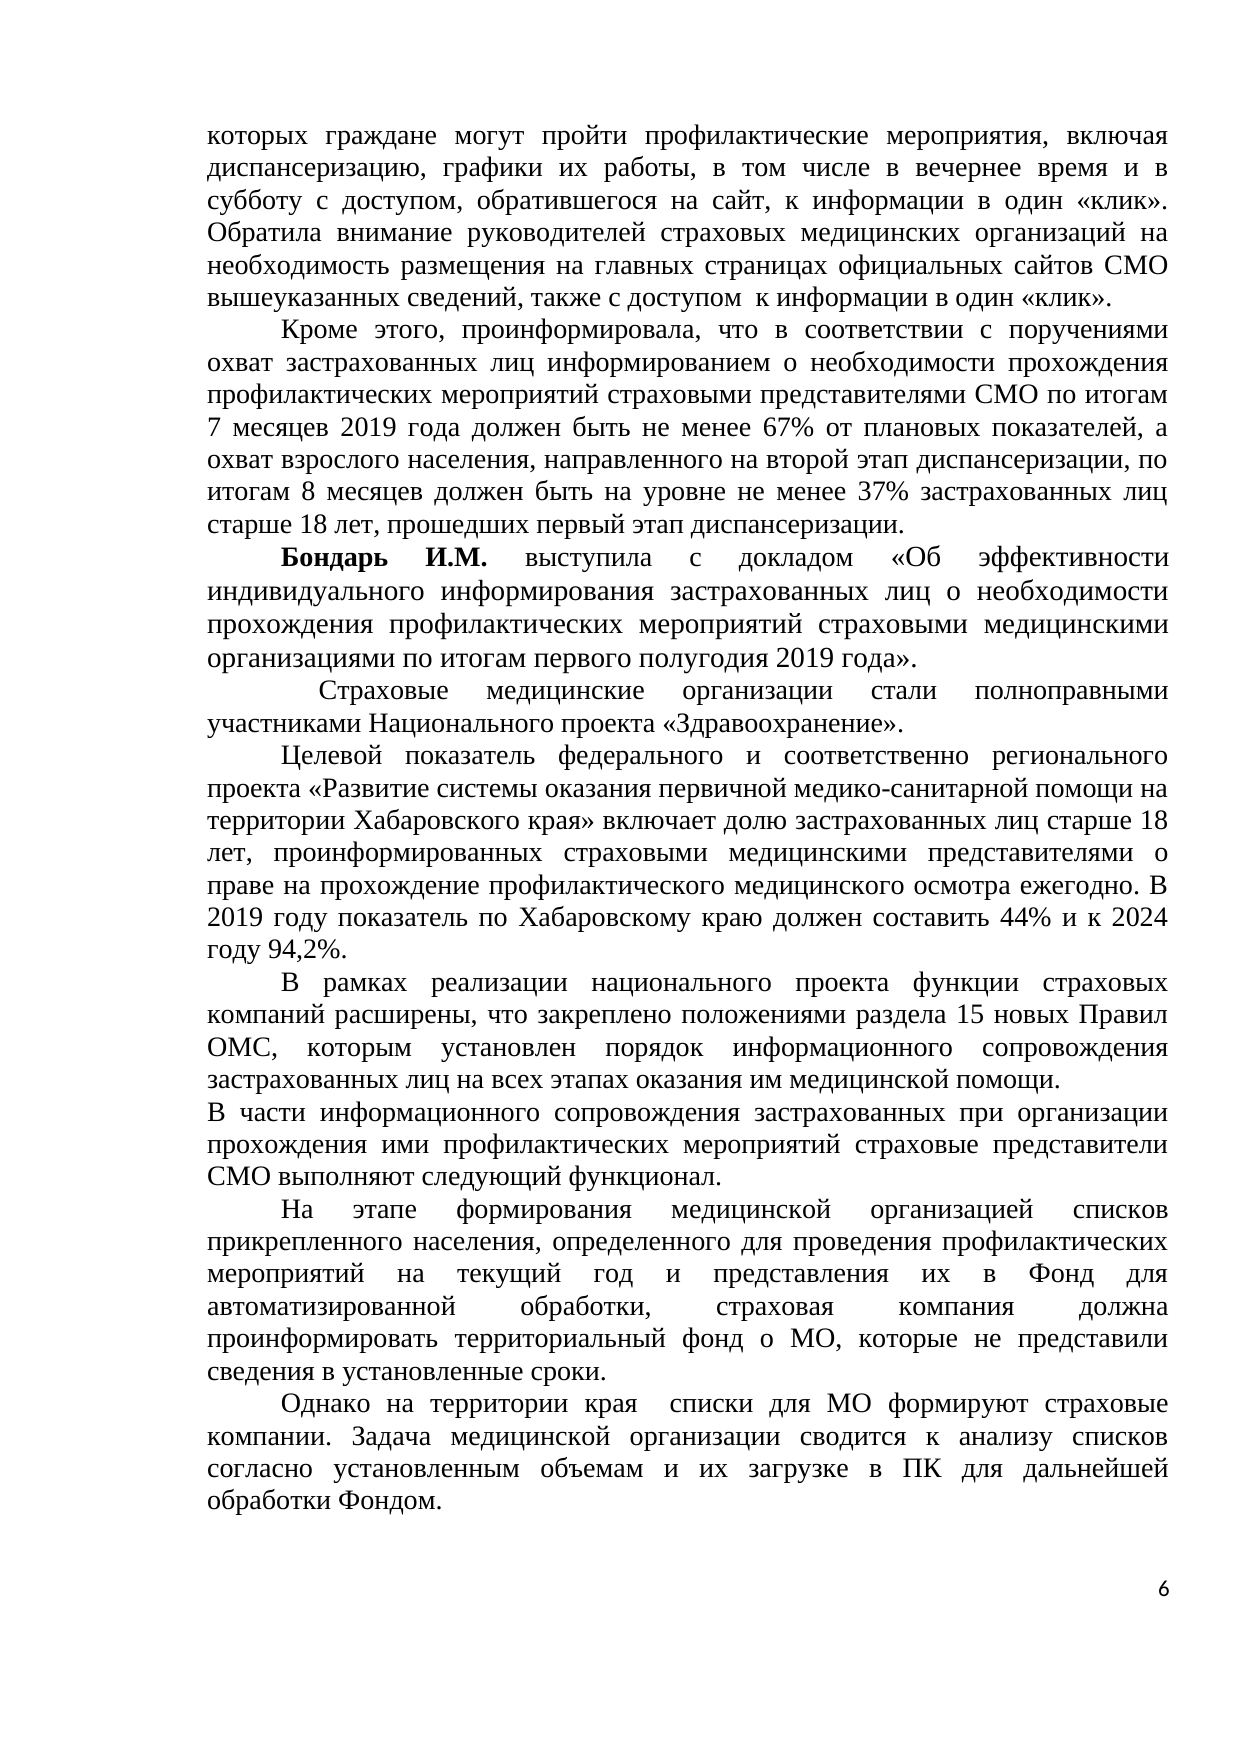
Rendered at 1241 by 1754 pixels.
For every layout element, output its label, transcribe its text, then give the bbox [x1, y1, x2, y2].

text Однако на территории края списки для МО формируют страховые компании. Задача медицинской организации сводится к анализу списков согласно установленным объемам и их загрузке в ПК для дальнейшей обработки Фондом. [207, 1386, 1169, 1516]
text Страховые медицинские организации стали полноправными участниками Национального проекта «Здравоохранение». [207, 673, 1169, 738]
text На этапе формирования медицинской организацией списков прикрепленного населения, определенного для проведения профилактических мероприятий на текущий год и представления их в Фонд для автоматизированной обработки, страховая компания должна проинформировать территориальный фонд о МО, которые не представили сведения в установленные сроки. [207, 1192, 1169, 1386]
text В части информационного сопровождения застрахованных при организации прохождения ими профилактических мероприятий страховые представители СМО выполняют следующий функционал. [207, 1094, 1169, 1192]
text Кроме этого, проинформировала, что в соответствии с поручениями охват застрахованных лиц информированием о необходимости прохождения профилактических мероприятий страховыми представителями СМО по итогам 7 месяцев 2019 года должен быть не менее 67% от плановых показателей, а охват взрослого населения, направленного на второй этап диспансеризации, по итогам 8 месяцев должен быть на уровне не менее 37% застрахованных лиц старше 18 лет, прошедших первый этап диспансеризации. [207, 312, 1169, 539]
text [207, 118, 1169, 312]
text В рамках реализации национального проекта функции страховых компаний расширены, что закреплено положениями раздела 15 новых Правил ОМС, которым установлен порядок информационного сопровождения застрахованных лиц на всех этапах оказания им медицинской помощи. [207, 965, 1169, 1094]
text Бондарь И.М. выступила с докладом «Об эффективности индивидуального информирования застрахованных лиц о необходимости прохождения профилактических мероприятий страховыми медицинскими организациями по итогам первого полугодия 2019 года». [207, 539, 1169, 673]
text Целевой показатель федерального и соответственно регионального проекта «Развитие системы оказания первичной медико-санитарной помощи на территории Хабаровского края» включает долю застрахованных лиц старше 18 лет, проинформированных страховыми медицинскими представителями о праве на прохождение профилактического медицинского осмотра ежегодно. В 2019 году показатель по Хабаровскому краю должен составить 44% и к 2024 году 94,2%. [207, 738, 1169, 965]
